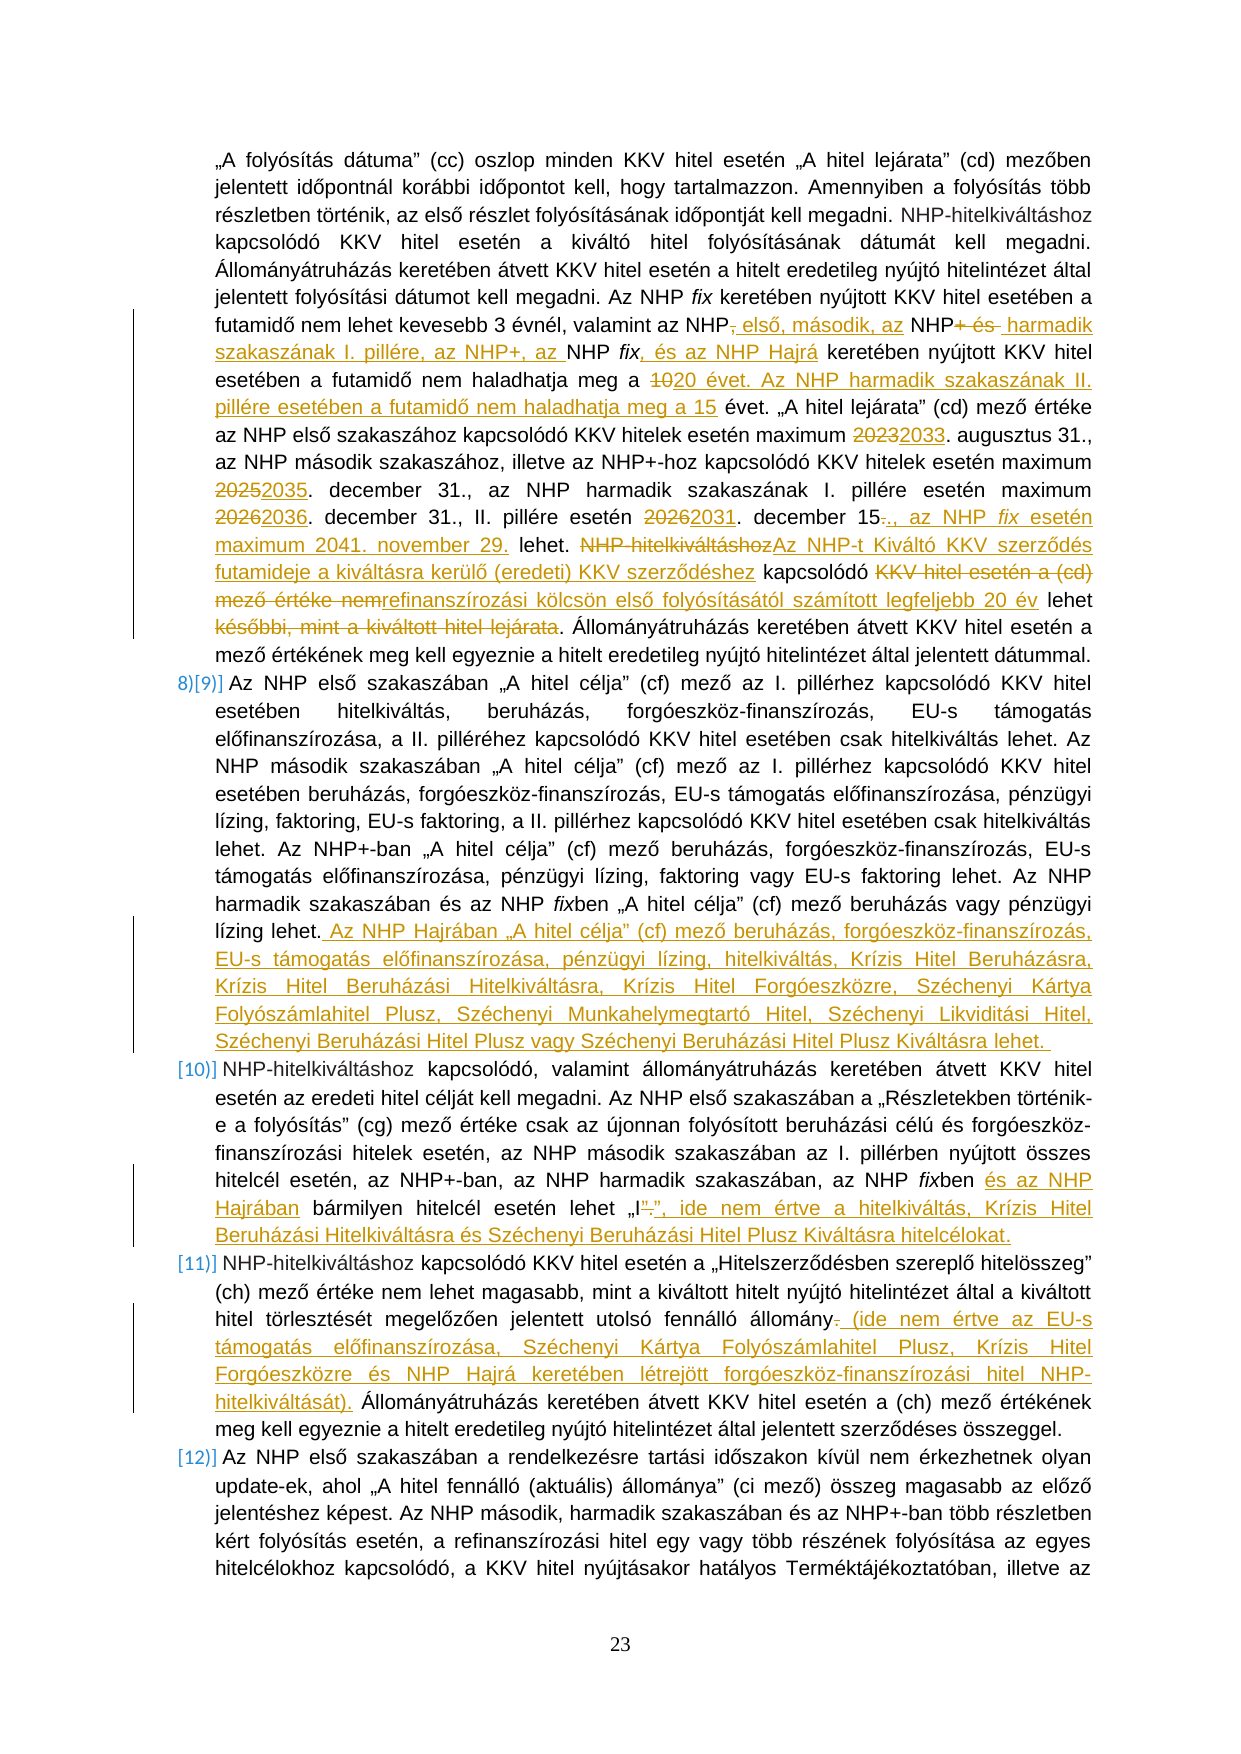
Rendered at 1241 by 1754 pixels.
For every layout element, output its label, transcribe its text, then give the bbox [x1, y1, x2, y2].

list NHP-hitelkiváltáshoz kapcsolódó KKV hitel esetén a „Hitelszerződésben szereplő hitelösszeg” (ch) mező értéke nem lehet magasabb, mint a kiváltott hitelt nyújtó hitelintézet által a kiváltott hitel törlesztését megelőzően jelentett utolsó fennálló állomány Állományátruházás keretében átvett KKV hitel esetén a (ch) mező értékének meg kell egyeznie a hitelt eredetileg nyújtó hitelintézet által jelentett szerződéses összeggel. [177, 1251, 1093, 1441]
list NHP-hitelkiváltáshoz kapcsolódó, valamint állományátruházás keretében átvett KKV hitel esetén az eredeti hitel célját kell megadni. Az NHP első szakaszában a „Részletekben történik-e a folyósítás” (cg) mező értéke csak az újonnan folyósított beruházási célú és forgóeszköz-finanszírozási hitelek esetén, az NHP második szakaszában az I. pillérben nyújtott összes hitelcél esetén, az NHP+-ban, az NHP harmadik szakaszában, az NHP fixben bármilyen hitelcél esetén lehet „I [177, 1057, 1093, 1247]
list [177, 1444, 1093, 1580]
list Az NHP első szakaszában „A hitel célja” (cf) mező az I. pillérhez kapcsolódó KKV hitel esetében hitelkiváltás, beruházás, forgóeszköz-finanszírozás, EU-s támogatás előfinanszírozása, a II. pilléréhez kapcsolódó KKV hitel esetében csak hitelkiváltás lehet. Az NHP második szakaszában „A hitel célja” (cf) mező az I. pillérhez kapcsolódó KKV hitel esetében beruházás, forgóeszköz-finanszírozás, EU-s támogatás előfinanszírozása, pénzügyi lízing, faktoring, EU-s faktoring, a II. pillérhez kapcsolódó KKV hitel esetében csak hitelkiváltás lehet. Az NHP+-ban „A hitel célja” (cf) mező beruházás, forgóeszköz-finanszírozás, EU-s támogatás előfinanszírozása, pénzügyi lízing, faktoring vagy EU-s faktoring lehet. Az NHP harmadik szakaszában és az NHP fixben „A hitel célja” (cf) mező beruházás vagy pénzügyi lízing lehet. [177, 670, 1093, 1053]
list „A folyósítás dátuma” (cc) oszlop minden KKV hitel esetén „A hitel lejárata” (cd) mezőben jelentett időpontnál korábbi időpontot kell, hogy tartalmazzon. Amennyiben a folyósítás több részletben történik, az első részlet folyósításának időpontját kell megadni. NHP-hitelkiváltáshoz kapcsolódó KKV hitel esetén a kiváltó hitel folyósításának dátumát kell megadni. Állományátruházás keretében átvett KKV hitel esetén a hitelt eredetileg nyújtó hitelintézet által jelentett folyósítási dátumot kell megadni. Az NHP fix keretében nyújtott KKV hitel esetében a futamidő nem lehet kevesebb 3 évnél, valamint az NHP NHPNHP fix keretében nyújtott KKV hitel esetében a futamidő nem haladhatja meg a évet. „A hitel lejárata” (cd) mező értéke az NHP első szakaszához kapcsolódó KKV hitelek esetén maximum . augusztus 31., az NHP második szakaszához, illetve az NHP+-hoz kapcsolódó KKV hitelek esetén maximum . december 31., az NHP harmadik szakaszának I. pillére esetén maximum . december 31., II. pillére esetén . december 15 lehet. kapcsolódó lehet. Állományátruházás keretében átvett KKV hitel esetén a mező értékének meg kell egyeznie a hitelt eredetileg nyújtó hitelintézet által jelentett dátummal. [215, 148, 1093, 667]
